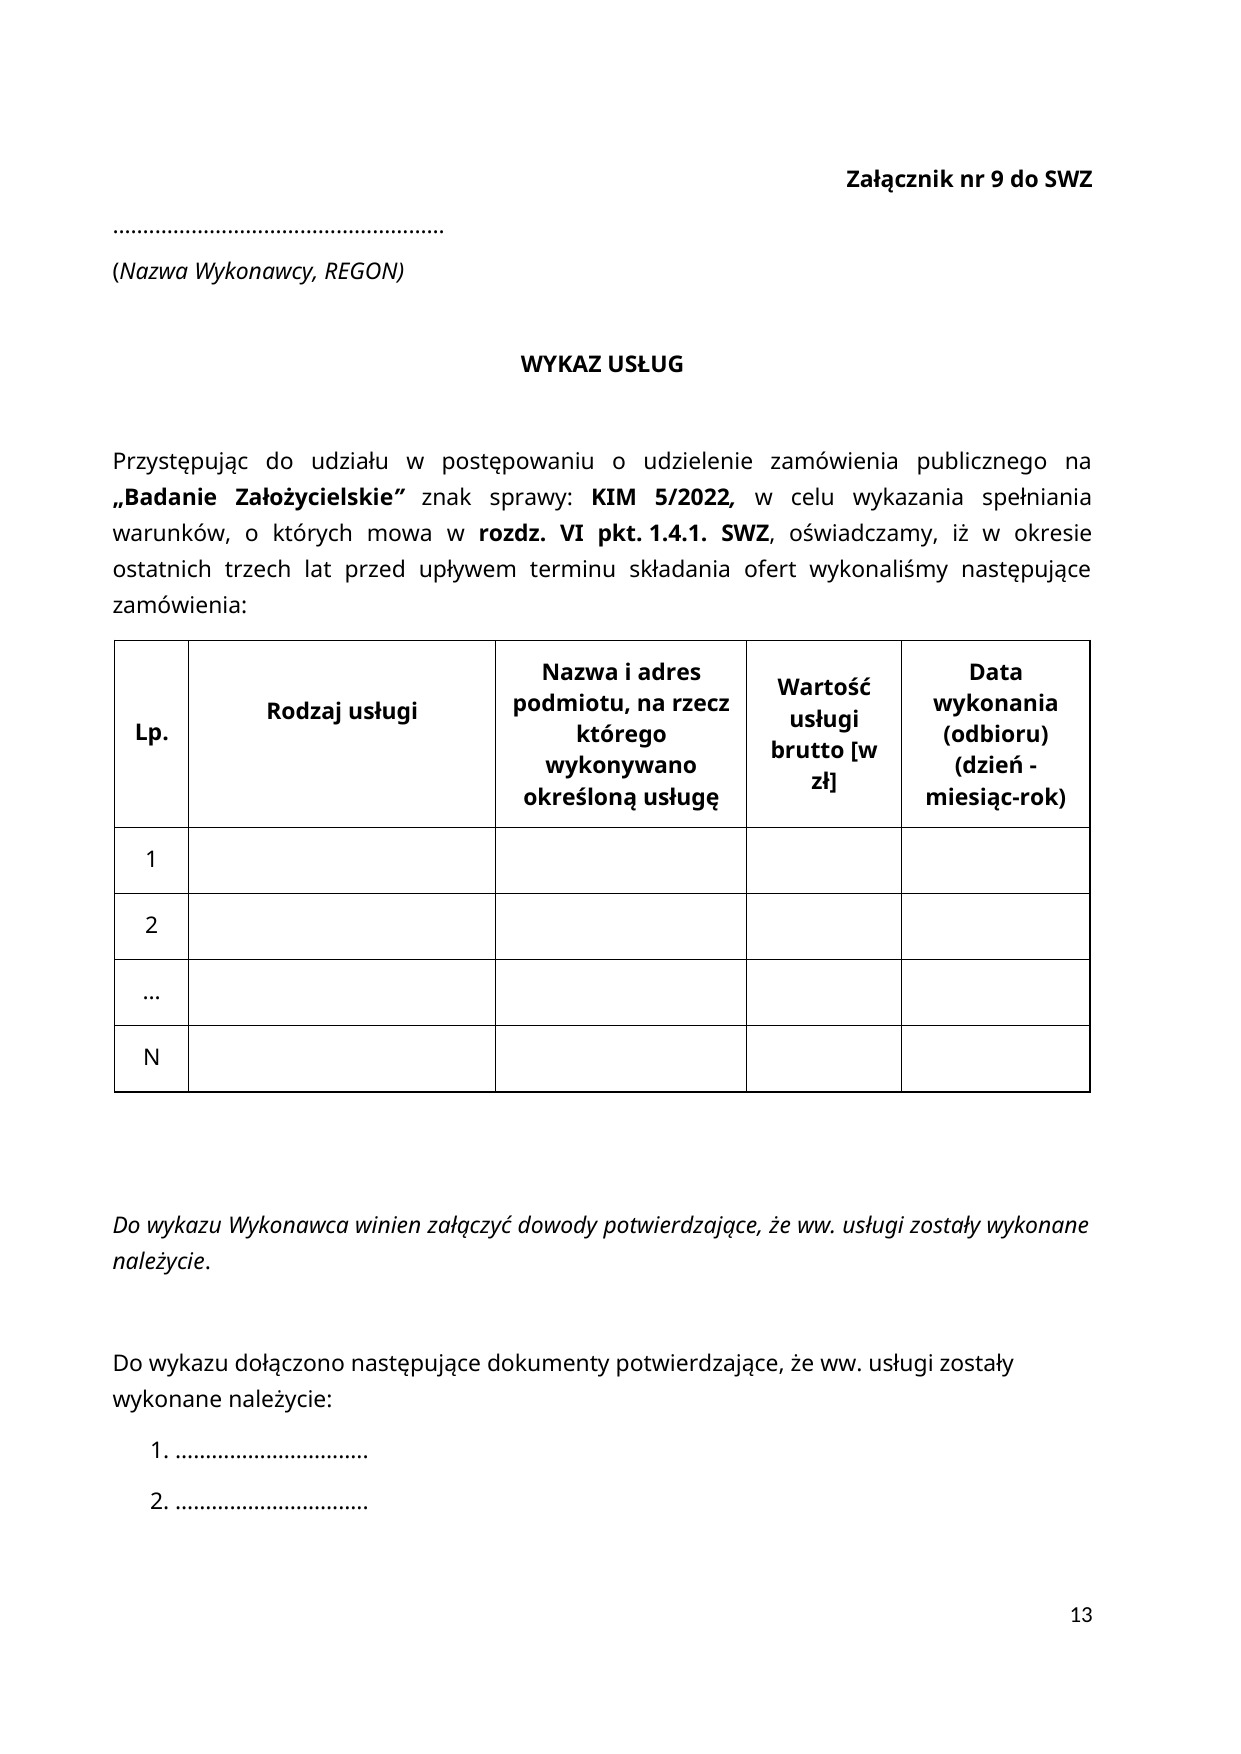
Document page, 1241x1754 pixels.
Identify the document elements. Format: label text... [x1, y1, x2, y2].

table_cell [747, 960, 901, 1025]
table_cell N [115, 1026, 188, 1091]
table_header Nazwa i adres podmiotu, na rzecz którego wykonywano określoną usługę [496, 641, 746, 827]
text Załącznik nr 9 do SWZ [112, 163, 1092, 194]
table_header Wartość usługi brutto [w zł] [747, 641, 901, 827]
table_cell 1 [115, 828, 188, 893]
table_cell [902, 828, 1089, 893]
text ….…………………………………………… [112, 209, 1092, 240]
table_header Data wykonania (odbioru) (dzień -miesiąc-rok) [902, 641, 1089, 827]
text Przystępując do udziału w postępowaniu o udzielenie zamówienia publicznego na „Badanie Założycielskie” znak sprawy: KIM 5/2022, w celu wykazania spełniania warunków, o których mowa w rozdz. VI pkt. 1.4.1. SWZ, oświadczamy, iż w okresie ostatnich trzech lat przed upływem terminu składania ofert wykonaliśmy następujące zamówienia: [112, 445, 1092, 620]
text Do wykazu dołączono następujące dokumenty potwierdzające, że ww. usługi zostały wykonane należycie: [112, 1347, 1078, 1414]
table_cell [189, 1026, 495, 1091]
text Do wykazu Wykonawca winien załączyć dowody potwierdzające, że ww. usługi zostały wykonane należycie. [112, 1209, 1092, 1277]
table_cell [189, 960, 495, 1025]
table_cell … [115, 960, 188, 1025]
table_cell [902, 894, 1089, 959]
text 1. ………………………….. [150, 1434, 1078, 1465]
table_cell [902, 960, 1089, 1025]
table_cell [496, 1026, 746, 1091]
table_header Rodzaj usługi [189, 641, 495, 827]
text WYKAZ USŁUG [112, 348, 1092, 379]
table_cell [747, 1026, 901, 1091]
text (Nazwa Wykonawcy, REGON) [112, 255, 1092, 286]
table_cell [747, 894, 901, 959]
table_cell [747, 828, 901, 893]
text 2. ………………………….. [150, 1485, 1078, 1516]
table_cell 2 [115, 894, 188, 959]
table_cell [189, 828, 495, 893]
table_cell [496, 828, 746, 893]
table_header Lp. [115, 641, 188, 827]
table_cell [189, 894, 495, 959]
table_cell [496, 960, 746, 1025]
table_cell [902, 1026, 1089, 1091]
table_cell [496, 894, 746, 959]
